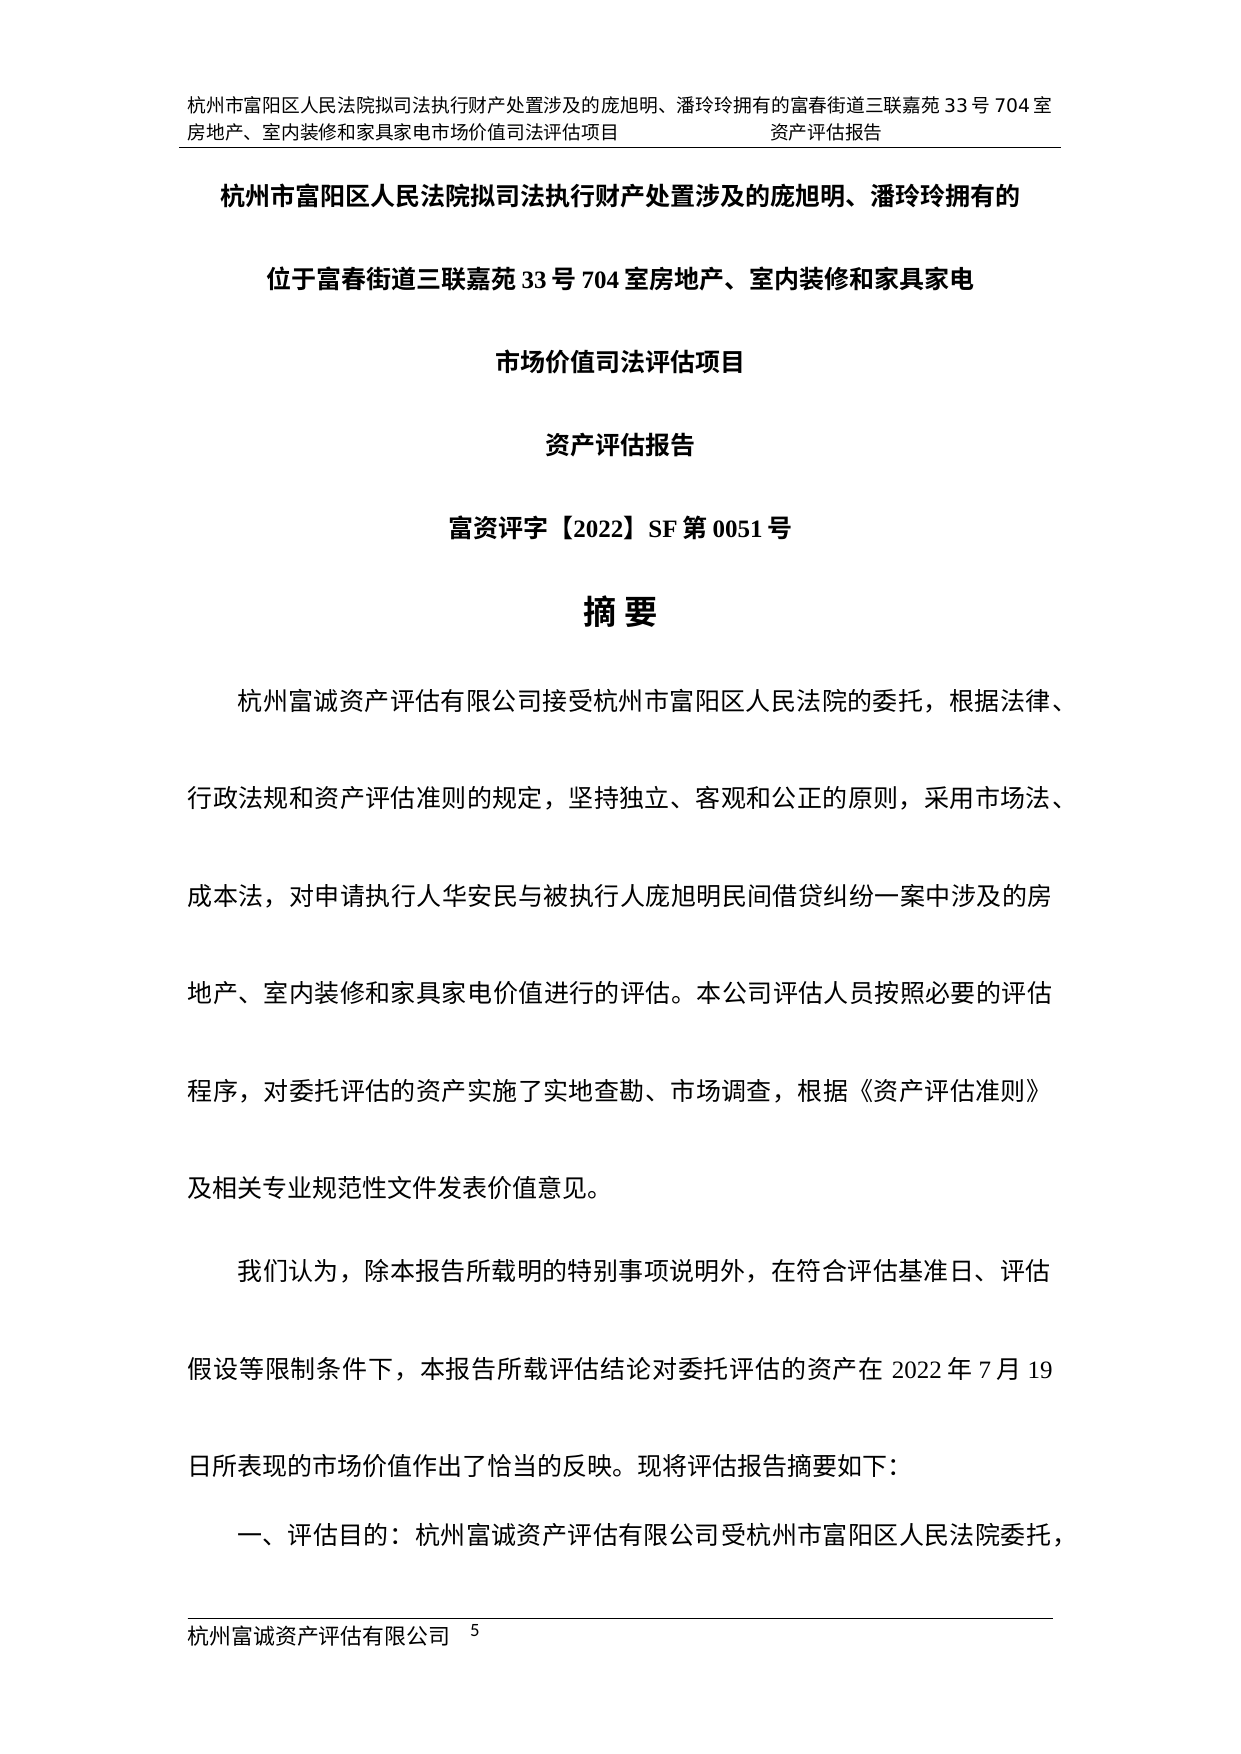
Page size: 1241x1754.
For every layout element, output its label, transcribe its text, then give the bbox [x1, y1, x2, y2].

title 摘 要 [187, 578, 1053, 643]
text 我们认为，除本报告所载明的特别事项说明外，在符合评估基准日、评估假设等限制条件下，本报告所载评估结论对委托评估的资产在2022年7月19日所表现的市场价值作出了恰当的反映。现将评估报告摘要如下： [187, 1237, 1053, 1497]
text 市场价值司法评估项目 [187, 328, 1053, 393]
text 位于富春街道三联嘉苑33号704室房地产、室内装修和家具家电 [187, 245, 1053, 310]
text 杭州市富阳区人民法院拟司法执行财产处置涉及的庞旭明、潘玲玲拥有的 [187, 162, 1053, 227]
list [187, 1515, 1053, 1552]
title 资产评估报告 [187, 411, 1053, 476]
text 杭州富诚资产评估有限公司接受杭州市富阳区人民法院的委托，根据法律、行政法规和资产评估准则的规定，坚持独立、客观和公正的原则，采用市场法、成本法，对申请执行人华安民与被执行人庞旭明民间借贷纠纷一案中涉及的房地产、室内装修和家具家电价值进行的评估。本公司评估人员按照必要的评估程序，对委托评估的资产实施了实地查勘、市场调查，根据《资产评估准则》及相关专业规范性文件发表价值意见。 [187, 667, 1053, 1219]
title 富资评字【2022】SF第0051号 [187, 494, 1053, 559]
